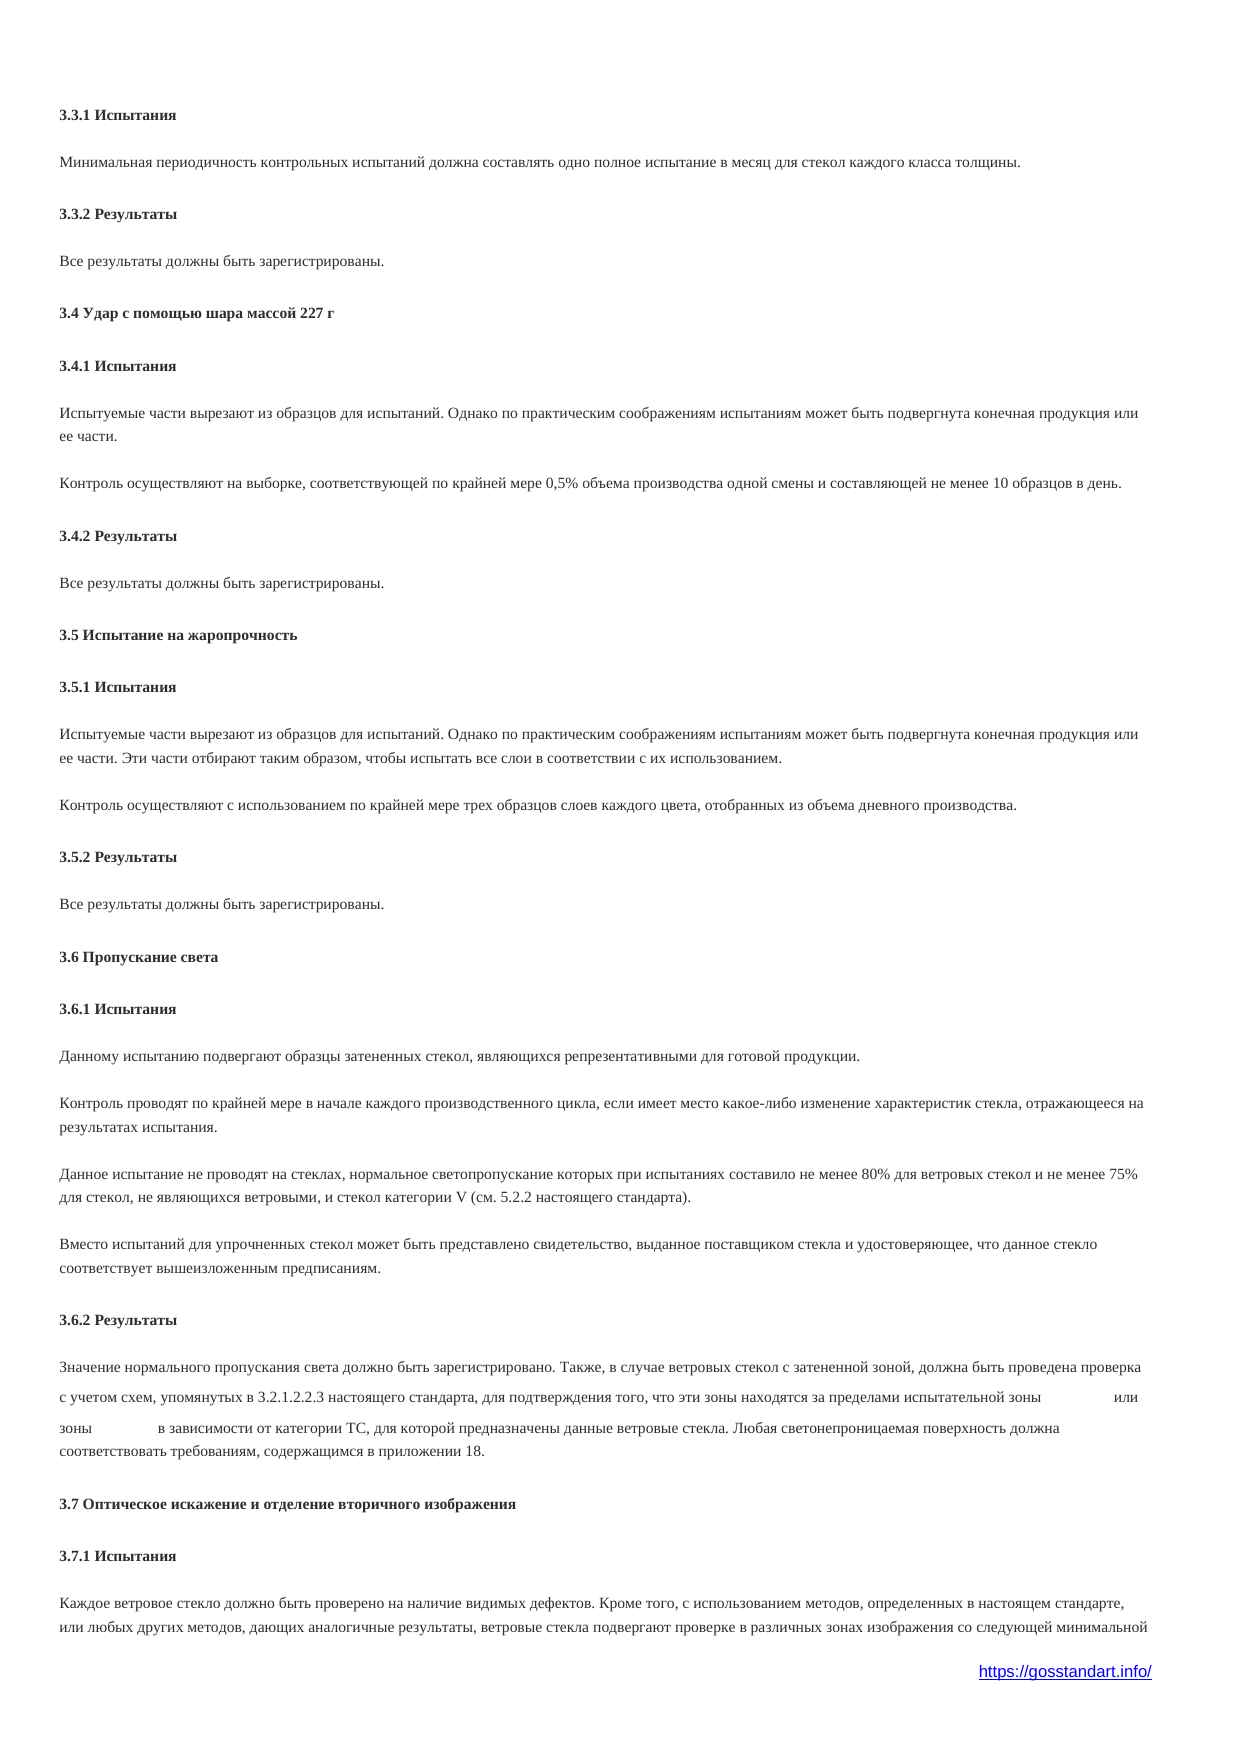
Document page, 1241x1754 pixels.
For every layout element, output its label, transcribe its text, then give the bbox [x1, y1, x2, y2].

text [59, 1541, 1152, 1635]
text 3.4 Удар с помощью шара массой 227 г [59, 298, 1152, 351]
text 3.6 Пропускание света [59, 942, 1152, 994]
text 3.6.2 Результаты Значение нормального пропускания света должно быть зарегистрировано. Также, в случае ветровых стекол с затененной зоной, должна быть проведена проверка с учетом схем, упомянутых в 3.2.1.2.2.3 настоящего стандарта, для подтверждения того, что эти зоны находятся за пределами испытательной зоны или зоны в зависимости от категории ТС, для которой предназначены данные ветровые стекла. Любая светонепроницаемая поверхность должна соответствовать требованиям, содержащимся в приложении 18. [59, 1305, 1152, 1489]
text 3.5 Испытание на жаропрочность [59, 620, 1152, 672]
text 3.3.2 Результаты Все результаты должны быть зарегистрированы. [59, 199, 1152, 298]
text 3.6.1 Испытания Данному испытанию подвергают образцы затененных стекол, являющихся репрезентативными для готовой продукции. Контроль проводят по крайней мере в начале каждого производственного цикла, если имеет место какое-либо изменение характеристик стекла, отражающееся на результатах испытания. Данное испытание не проводят на стеклах, нормальное светопропускание которых при испытаниях составило не менее 80% для ветровых стекол и не менее 75% для стекол, не являющихся ветровыми, и стекол категории V (см. 5.2.2 настоящего стандарта). Вместо испытаний для упрочненных стекол может быть представлено свидетельство, выданное поставщиком стекла и удостоверяющее, что данное стекло соответствует вышеизложенным предписаниям. [59, 994, 1152, 1305]
text 3.4.1 Испытания Испытуемые части вырезают из образцов для испытаний. Однако по практическим соображениям испытаниям может быть подвергнута конечная продукция или ее части. Контроль осуществляют на выборке, соответствующей по крайней мере 0,5% объема производства одной смены и составляющей не менее 10 образцов в день. [59, 351, 1152, 521]
text 3.3.1 Испытания Минимальная периодичность контрольных испытаний должна составлять одно полное испытание в месяц для стекол каждого класса толщины. [59, 100, 1152, 199]
text 3.5.2 Результаты Все результаты должны быть зарегистрированы. [59, 842, 1152, 942]
text 3.4.2 Результаты Все результаты должны быть зарегистрированы. [59, 521, 1152, 620]
text 3.5.1 Испытания Испытуемые части вырезают из образцов для испытаний. Однако по практическим соображениям испытаниям может быть подвергнута конечная продукция или ее части. Эти части отбирают таким образом, чтобы испытать все слои в соответствии с их использованием. Контроль осуществляют с использованием по крайней мере трех образцов слоев каждого цвета, отобранных из объема дневного производства. [59, 672, 1152, 842]
text 3.7 Оптическое искажение и отделение вторичного изображения [59, 1489, 1152, 1541]
